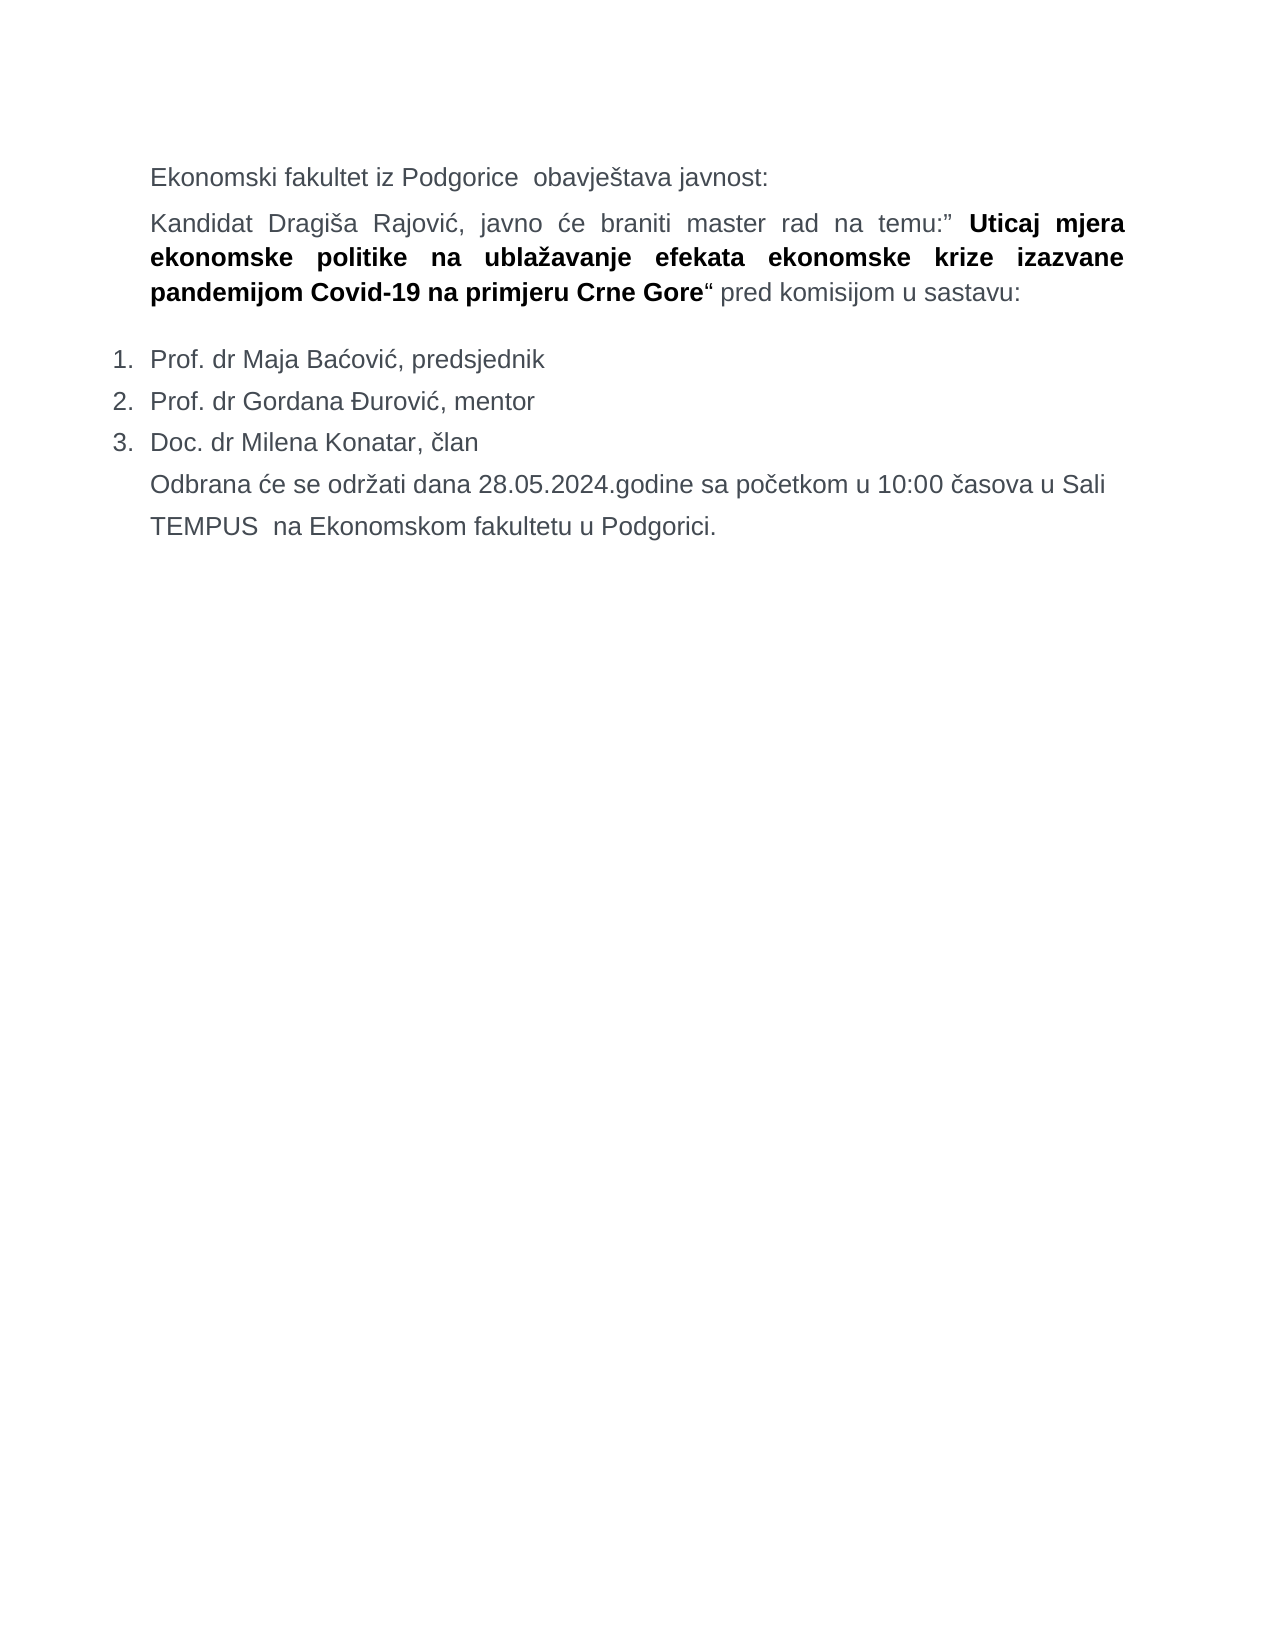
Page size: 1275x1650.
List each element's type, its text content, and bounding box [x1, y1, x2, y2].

text Odbrana će se održati dana 28.05.2024.godine sa početkom u 10:00 časova u Sali TEMPUS na Ekonomskom fakultetu u Podgorici. [150, 457, 1125, 541]
list Prof. dr Gordana Đurović, mentor [112, 374, 1125, 416]
list Prof. dr Maja Baćović, predsjednik [112, 332, 1125, 374]
text Kandidat Dragiša Rajović, javno će braniti master rad na temu:” Uticaj mjera ekonomske politike na ublažavanje efekata ekonomske krize izazvane pandemijom Covid-19 na primjeru Crne Gore“ pred komisijom u sastavu: [150, 208, 1125, 307]
text Ekonomski fakultet iz Podgorice obavještava javnost: [150, 150, 1125, 192]
list Doc. dr Milena Konatar, član [112, 416, 1125, 457]
